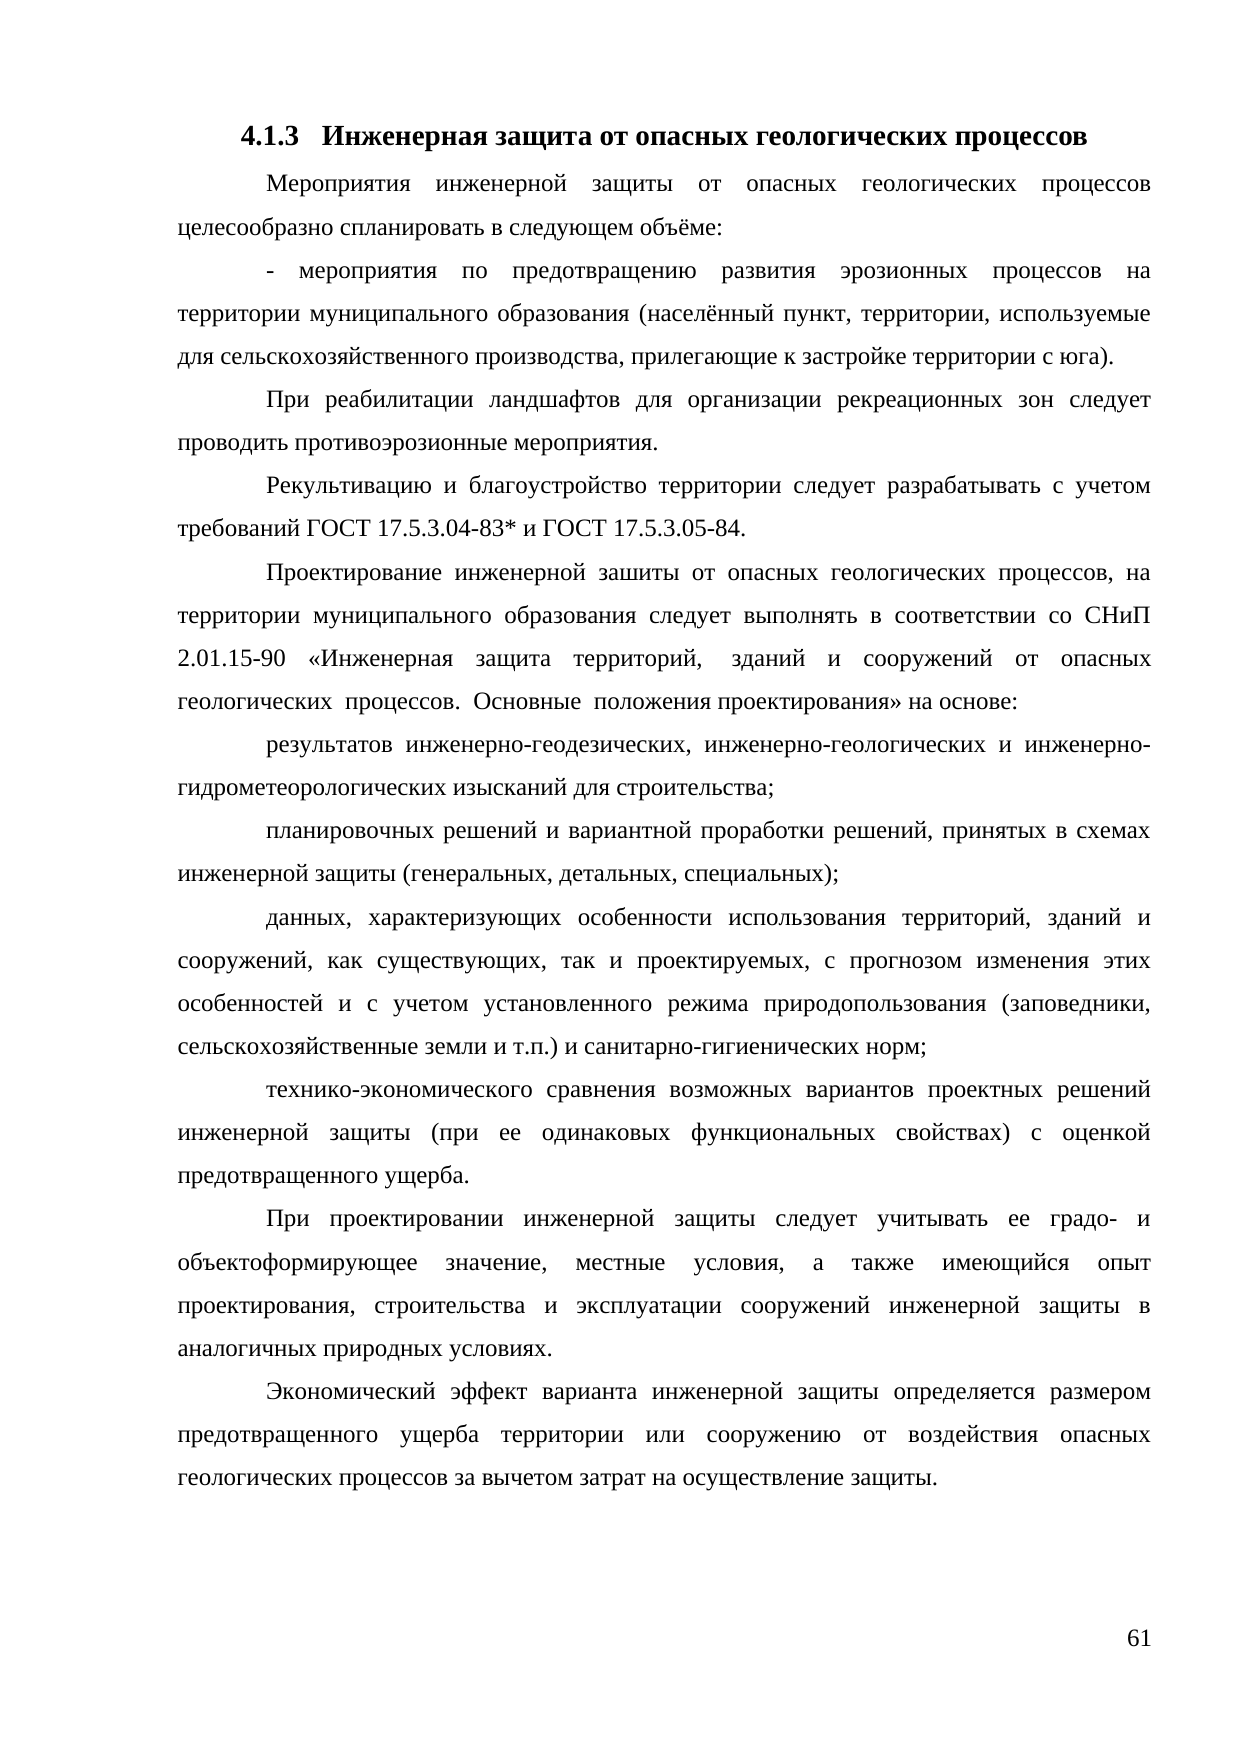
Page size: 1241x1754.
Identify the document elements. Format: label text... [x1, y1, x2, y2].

text Мероприятия инженерной защиты от опасных геологических процессов целесообразно спланировать в следующем объёме: [177, 168, 1152, 240]
subtitle Инженерная защита от опасных геологических процессов [177, 118, 1152, 152]
text Экономический эффект варианта инженерной защиты определяется размером предотвращенного ущерба территории или сооружению от воздействия опасных геологических процессов за вычетом затрат на осуществление защиты. [177, 1376, 1152, 1491]
text При реабилитации ландшафтов для организации рекреационных зон следует проводить противоэрозионные мероприятия. [177, 384, 1152, 456]
text При проектировании инженерной защиты следует учитывать ее градо- и объектоформирующее значение, местные условия, а также имеющийся опыт проектирования, строительства и эксплуатации сооружений инженерной защиты в аналогичных природных условиях. [177, 1203, 1152, 1362]
text Рекультивацию и благоустройство территории следует разрабатывать с учетом требований ГОСТ 17.5.3.04-83* и ГОСТ 17.5.3.05-84. [177, 470, 1152, 542]
text планировочных решений и вариантной проработки решений, принятых в схемах инженерной защиты (генеральных, детальных, специальных); [177, 815, 1152, 887]
text технико-экономического сравнения возможных вариантов проектных решений инженерной защиты (при ее одинаковых функциональных свойствах) с оценкой предотвращенного ущерба. [177, 1074, 1152, 1189]
text - мероприятия по предотвращению развития эрозионных процессов на территории муниципального образования (населённый пункт, территории, используемые для сельскохозяйственного производства, прилегающие к застройке территории с юга). [177, 255, 1152, 370]
text данных, характеризующих особенности использования территорий, зданий и сооружений, как существующих, так и проектируемых, с прогнозом изменения этих особенностей и с учетом установленного режима природопользования (заповедники, сельскохозяйственные земли и т.п.) и санитарно-гигиенических норм; [177, 902, 1152, 1060]
text результатов инженерно-геодезических, инженерно-геологических и инженерно-гидрометеорологических изысканий для строительства; [177, 729, 1152, 801]
text Проектирование инженерной зашиты от опасных геологических процессов, на территории муниципального образования следует выполнять в соответствии со СНиП 2.01.15-90 «Инженерная защита территорий, зданий и сооружений от опасных геологических процессов. Основные положения проектирования» на основе: [177, 557, 1152, 715]
